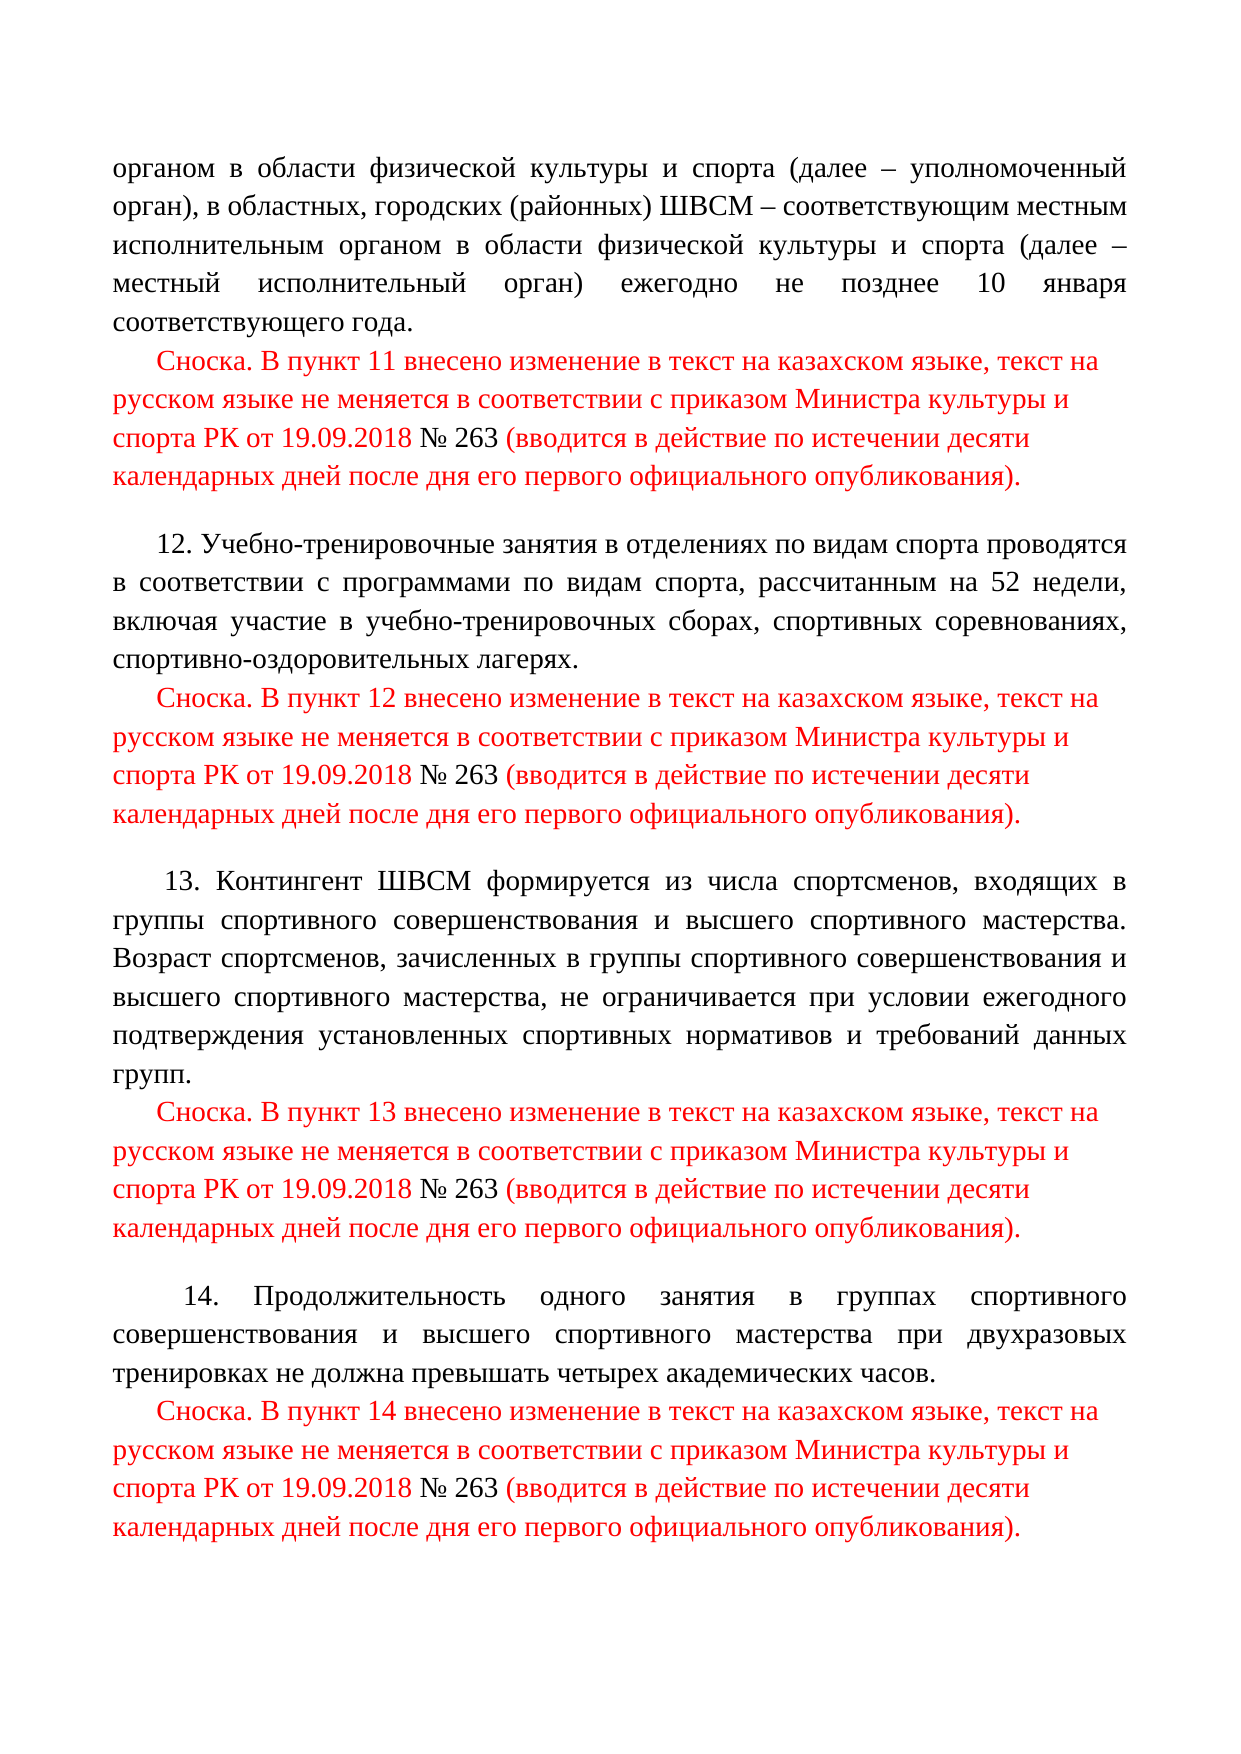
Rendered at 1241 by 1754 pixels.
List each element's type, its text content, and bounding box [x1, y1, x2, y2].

text Сноска. В пункт 14 внесено изменение в текст на казахском языке, текст на русском языке не меняется в соответствии с приказом Министра культуры и спорта РК от 19.09.2018 № 263 (вводится в действие по истечении десяти календарных дней после дня его первого официального опубликования). [112, 1393, 1128, 1573]
text 12. Учебно-тренировочные занятия в отделениях по видам спорта проводятся в соответствии с программами по видам спорта, рассчитанным на 52 недели, включая участие в учебно-тренировочных сборах, спортивных соревнованиях, спортивно-оздоровительных лагерях. [112, 526, 1128, 675]
text Сноска. В пункт 12 внесено изменение в текст на казахском языке, текст на русском языке не меняется в соответствии с приказом Министра культуры и спорта РК от 19.09.2018 № 263 (вводится в действие по истечении десяти календарных дней после дня его первого официального опубликования). [112, 680, 1128, 859]
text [112, 150, 1128, 338]
text 13. Контингент ШВСМ формируется из числа спортсменов, входящих в группы спортивного совершенствования и высшего спортивного мастерства. Возраст спортсменов, зачисленных в группы спортивного совершенствования и высшего спортивного мастерства, не ограничивается при условии ежегодного подтверждения установленных спортивных нормативов и требований данных групп. [112, 863, 1128, 1089]
text Сноска. В пункт 11 внесено изменение в текст на казахском языке, текст на русском языке не меняется в соответствии с приказом Министра культуры и спорта РК от 19.09.2018 № 263 (вводится в действие по истечении десяти календарных дней после дня его первого официального опубликования). [112, 343, 1128, 522]
text 14. Продолжительность одного занятия в группах спортивного совершенствования и высшего спортивного мастерства при двухразовых тренировках не должна превышать четырех академических часов. [112, 1278, 1128, 1388]
text Сноска. В пункт 13 внесено изменение в текст на казахском языке, текст на русском языке не меняется в соответствии с приказом Министра культуры и спорта РК от 19.09.2018 № 263 (вводится в действие по истечении десяти календарных дней после дня его первого официального опубликования). [112, 1094, 1128, 1274]
